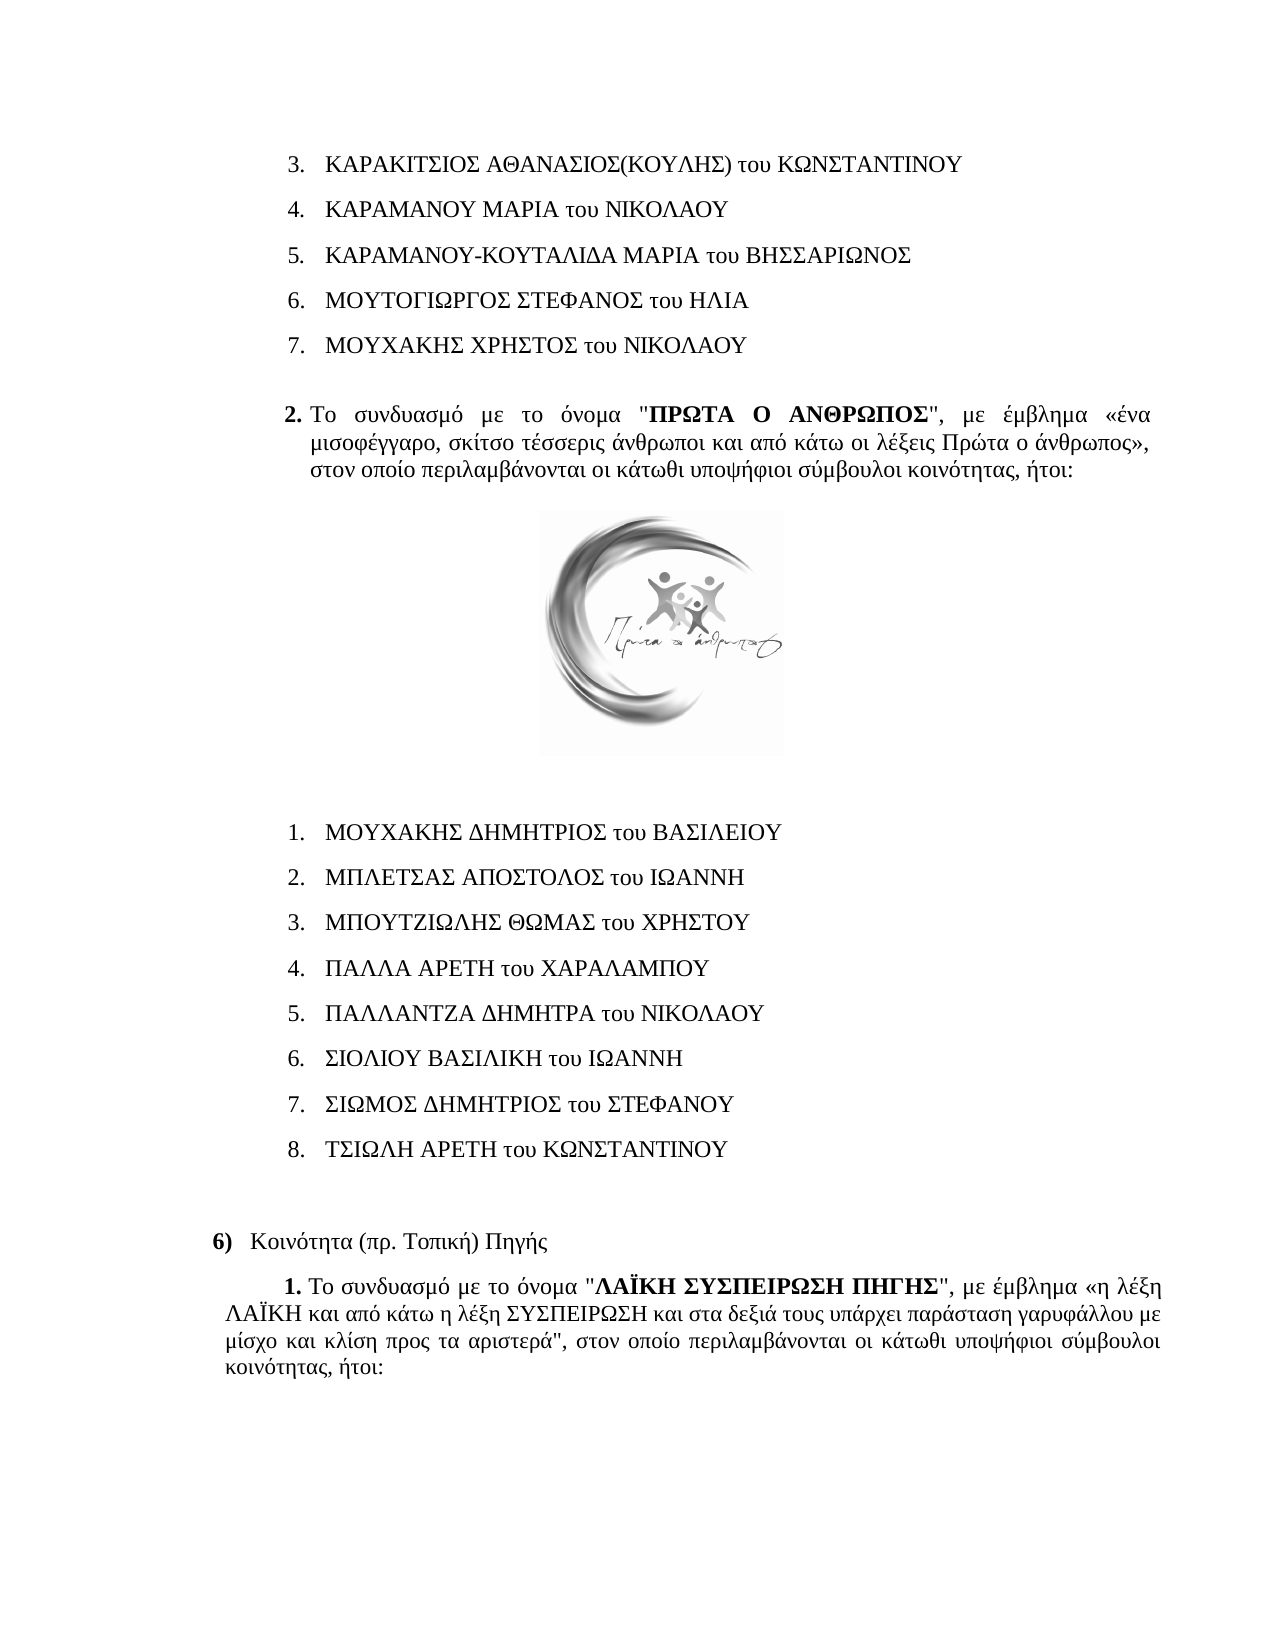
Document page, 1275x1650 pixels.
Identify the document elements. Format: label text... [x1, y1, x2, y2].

list ΣΙΟΛΙΟΥ ΒΑΣΙΛΙΚΗ του ΙΩΑΝΝΗ [287, 1044, 1162, 1072]
list ΚΑΡΑΜΑΝΟΥ ΜΑΡΙΑ του ΝΙΚΟΛΑΟΥ [287, 195, 1162, 223]
list ΠΑΛΛΑ ΑΡΕΤΗ του ΧΑΡΑΛΑΜΠΟΥ [287, 954, 1162, 981]
list ΜΟΥΧΑΚΗΣ ΧΡΗΣΤΟΣ του ΝΙΚΟΛΑΟΥ [287, 331, 1162, 359]
list ΜΟΥΤΟΓΙΩΡΓΟΣ ΣΤΕΦΑΝΟΣ του ΗΛΙΑ [287, 286, 1162, 314]
list Το συνδυασμό με το όνομα "ΛΑΪΚΗ ΣΥΣΠΕΙΡΩΣΗ ΠΗΓΗΣ", με έμβλημα «η λέξη ΛΑΪΚΗ και από κάτω η λέξη ΣΥΣΠΕΙΡΩΣΗ και στα δεξιά τους υπάρχει παράσταση γαρυφάλλου με μίσχο και κλίση προς τα αριστερά", στον οποίο περιλαμβάνονται οι κάτωθι υποψήφιοι σύμβουλοι κοινότητας, ήτοι: [225, 1272, 1162, 1380]
list ΜΠΛΕΤΣΑΣ ΑΠΟΣΤΟΛΟΣ του ΙΩΑΝΝΗ [287, 863, 1162, 891]
list ΣΙΩΜΟΣ ΔΗΜΗΤΡΙΟΣ του ΣΤΕΦΑΝΟΥ [287, 1090, 1162, 1117]
list ΚΑΡΑΜΑΝΟΥ-ΚΟΥΤΑΛΙΔΑ ΜΑΡΙΑ του ΒΗΣΣΑΡΙΩΝΟΣ [287, 241, 1162, 268]
list ΤΣΙΩΛΗ ΑΡΕΤΗ του ΚΩΝΣΤΑΝΤΙΝΟΥ [287, 1135, 1162, 1163]
list ΠΑΛΛΑΝΤΖΑ ΔΗΜΗΤΡΑ του ΝΙΚΟΛΑΟΥ [287, 999, 1162, 1027]
list ΚΑΡΑΚΙΤΣΙΟΣ ΑΘΑΝΑΣΙΟΣ(ΚΟΥΛΗΣ) του ΚΩΝΣΤΑΝΤΙΝΟΥ [287, 150, 1162, 178]
picture [538, 510, 784, 756]
list Κοινότητα (πρ. Τοπική) Πηγής [212, 1227, 1162, 1255]
list ΜΟΥΧΑΚΗΣ ΔΗΜΗΤΡΙΟΣ του ΒΑΣΙΛΕΙΟΥ [287, 818, 1162, 845]
list ΜΠΟΥΤΖΙΩΛΗΣ ΘΩΜΑΣ του ΧΡΗΣΤΟΥ [287, 908, 1162, 936]
list Το συνδυασμό με το όνομα "ΠΡΩΤΑ Ο ΑΝΘΡΩΠΟΣ", με έμβλημα «ένα μισοφέγγαρο, σκίτσο τέσσερις άνθρωποι και από κάτω οι λέξεις Πρώτα ο άνθρωπος», στον οποίο περιλαμβάνονται οι κάτωθι υποψήφιοι σύμβουλοι κοινότητας, ήτοι: [284, 400, 1151, 483]
